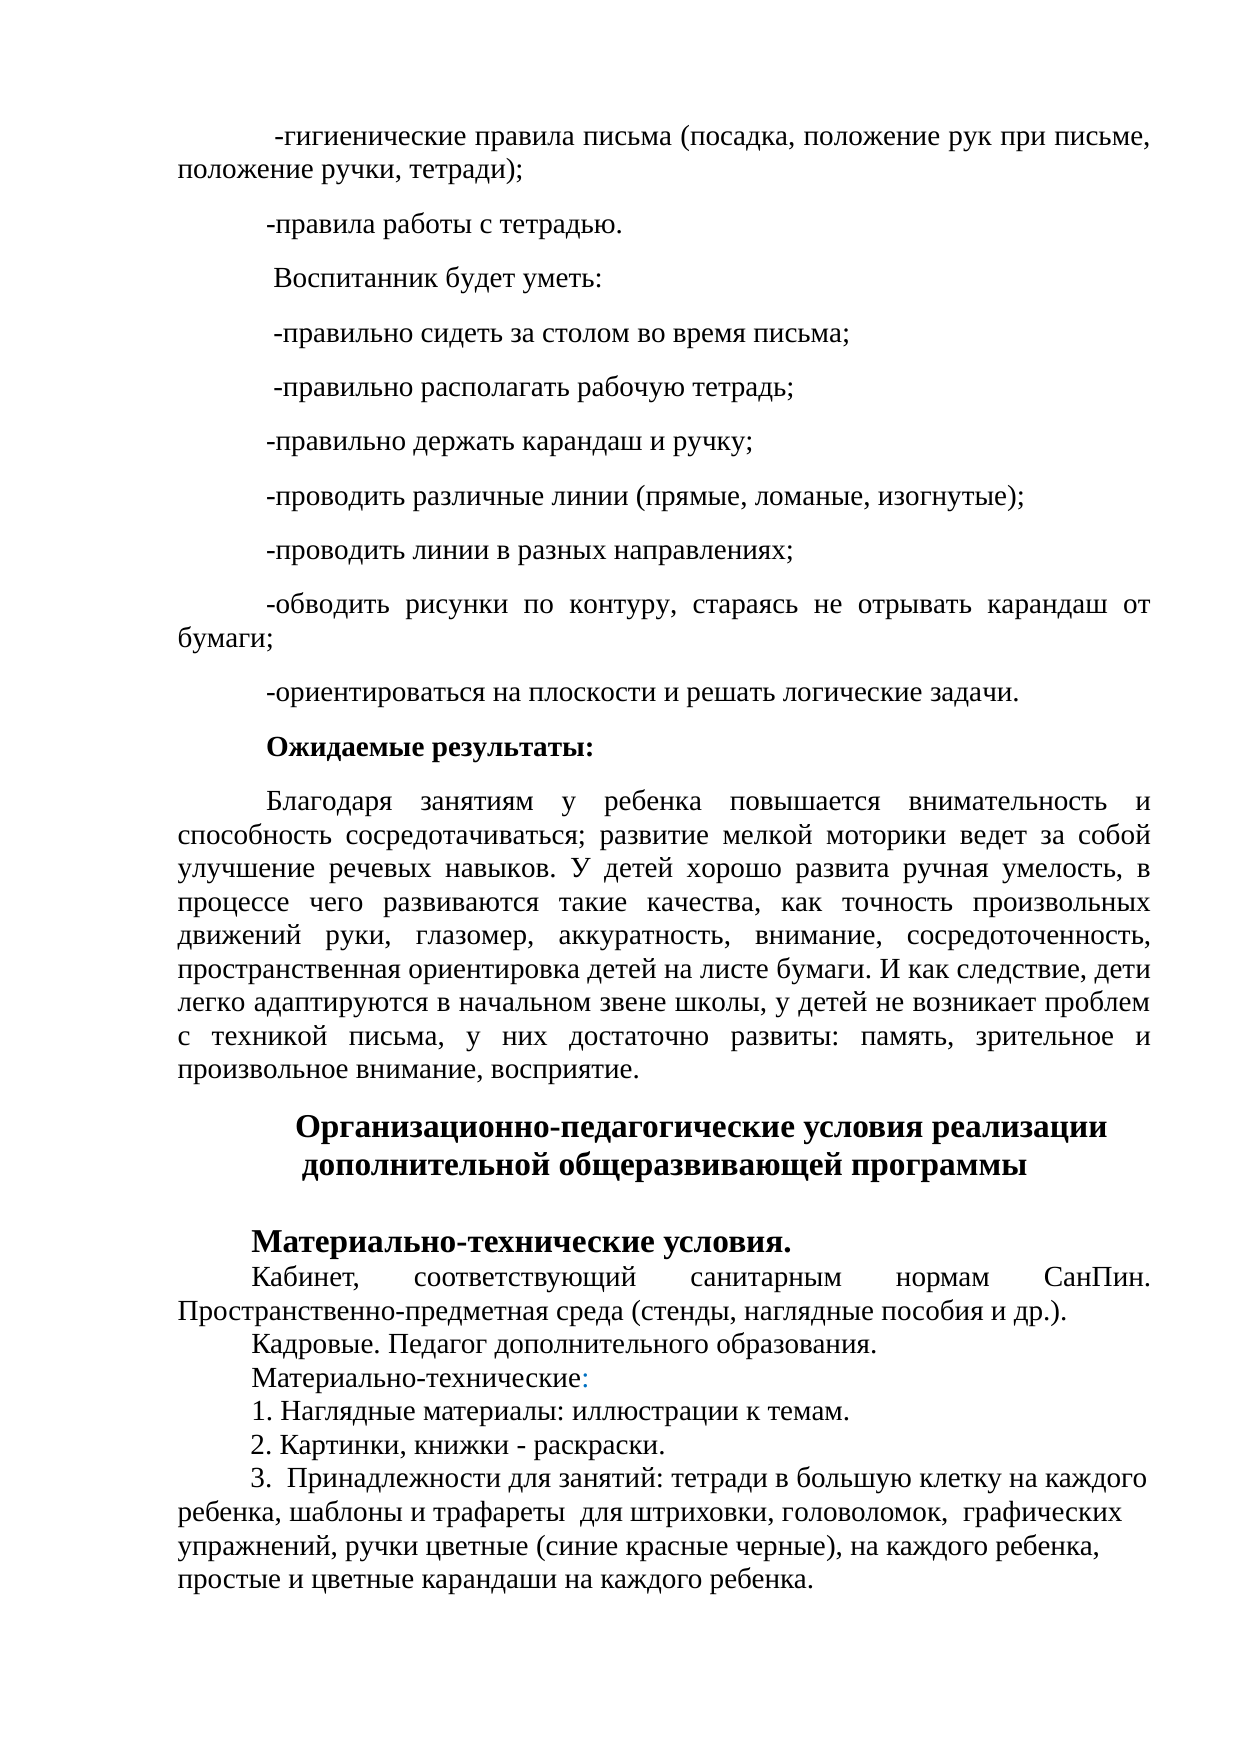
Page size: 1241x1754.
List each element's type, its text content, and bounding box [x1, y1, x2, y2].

text Ожидаемые результаты: [177, 729, 1152, 762]
text -правильно держать карандаш и ручку; [177, 423, 1152, 457]
text -правильно сидеть за столом во время письма; [177, 315, 1152, 348]
text -правила работы с тетрадью. [177, 206, 1152, 239]
text Кадровые. Педагог дополнительного образования. [177, 1326, 1152, 1360]
text -проводить линии в разных направлениях; [177, 532, 1152, 566]
text -обводить рисунки по контуру, стараясь не отрывать карандаш от бумаги; [177, 587, 1152, 654]
text 1. Наглядные материалы: иллюстрации к темам. 2. Картинки, книжки - раскраски. 3. Принадлежности для занятий: тетради в большую клетку на каждого ребенка, шаблоны и трафареты для штриховки, головоломок, графических упражнений, ручки цветные (синие красные черные), на каждого ребенка, простые и цветные карандаши на каждого ребенка. [177, 1393, 1152, 1595]
text -ориентироваться на плоскости и решать логические задачи. [177, 674, 1152, 708]
text -правильно располагать рабочую тетрадь; [177, 369, 1152, 403]
text -гигиенические правила письма (посадка, положение рук при письме, положение ручки, тетради); [177, 118, 1152, 185]
text Благодаря занятиям у ребенка повышается внимательность и способность сосредотачиваться; развитие мелкой моторики ведет за собой улучшение речевых навыков. У детей хорошо развита ручная умелость, в процессе чего развиваются такие качества, как точность произвольных движений руки, глазомер, аккуратность, внимание, сосредоточенность, пространственная ориентировка детей на листе бумаги. И как следствие, дети легко адаптируются в начальном звене школы, у детей не возникает проблем с техникой письма, у них достаточно развиты: память, зрительное и произвольное внимание, восприятие. [177, 783, 1152, 1085]
text Воспитанник будет уметь: [177, 260, 1152, 294]
text Кабинет, соответствующий санитарным нормам СанПин. Пространственно-предметная среда (стенды, наглядные пособия и др.). [177, 1259, 1152, 1326]
text -проводить различные линии (прямые, ломаные, изогнутые); [177, 478, 1152, 511]
text Материально-технические условия. [177, 1221, 1152, 1259]
text Материально-технические: [177, 1360, 1152, 1393]
text Организационно-педагогические условия реализации дополнительной общеразвивающей программы [177, 1106, 1152, 1183]
